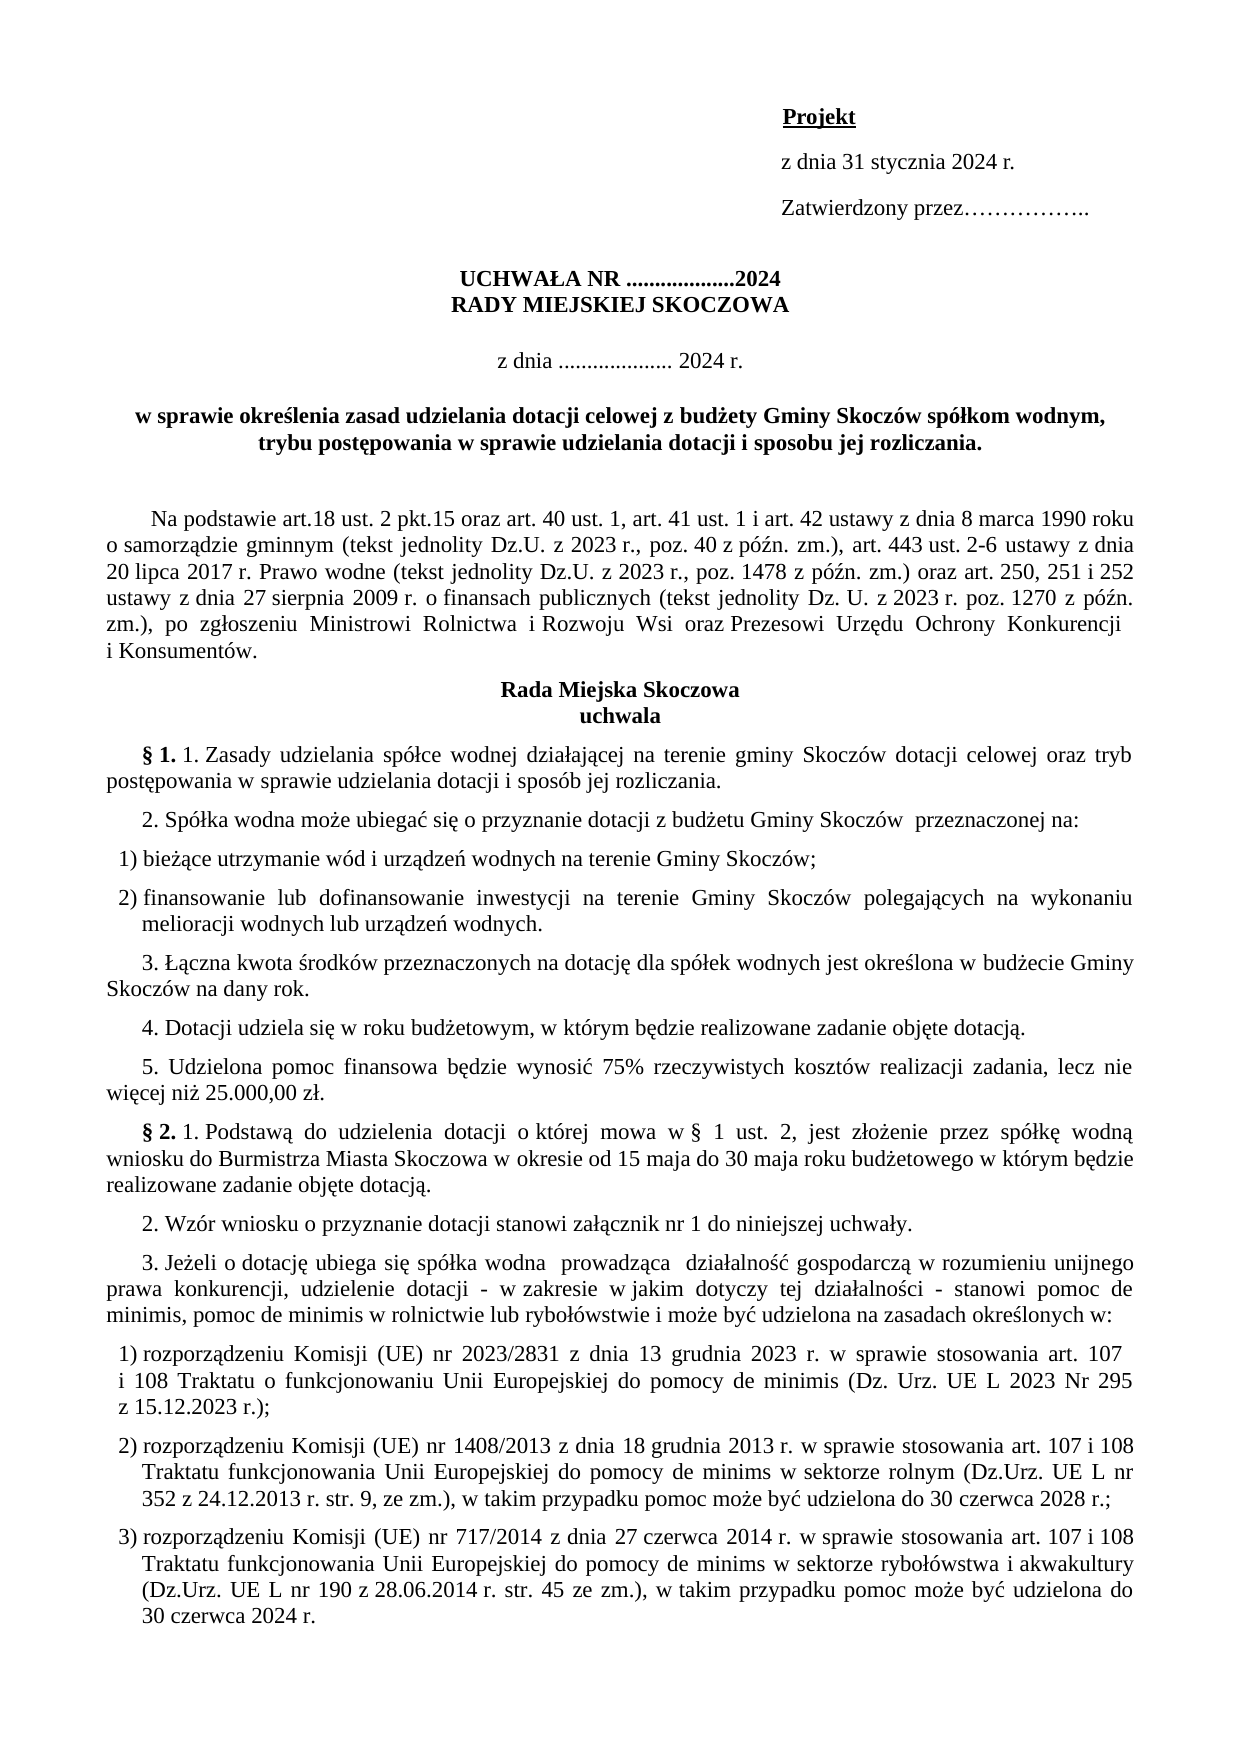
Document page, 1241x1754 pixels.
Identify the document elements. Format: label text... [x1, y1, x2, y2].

text Uchwała Nr ...................2024 Rady Miejskiej Skoczowa [106, 265, 1134, 318]
text Projekt [106, 103, 1134, 130]
text 3. Jeżeli o dotację ubiega się spółka wodna prowadząca działalność gospodarczą w rozumieniu unijnego prawa konkurencji, udzielenie dotacji - w zakresie w jakim dotyczy tej działalności - stanowi pomoc de minimis, pomoc de minimis w rolnictwie lub rybołówstwie i może być udzielona na zasadach określonych w: [106, 1249, 1134, 1328]
text 3. Łączna kwota środków przeznaczonych na dotację dla spółek wodnych jest określona w budżecie Gminy Skoczów na dany rok. [106, 949, 1134, 1002]
text 2) finansowanie lub dofinansowanie inwestycji na terenie Gminy Skoczów polegających na wykonaniu melioracji wodnych lub urządzeń wodnych. [118, 884, 1134, 937]
text 2. Wzór wniosku o przyznanie dotacji stanowi załącznik nr 1 do niniejszej uchwały. [106, 1210, 1134, 1236]
text 1) bieżące utrzymanie wód i urządzeń wodnych na terenie Gminy Skoczów; [118, 845, 1134, 871]
text 4. Dotacji udziela się w roku budżetowym, w którym będzie realizowane zadanie objęte dotacją. [106, 1014, 1134, 1041]
text § 2. 1. Podstawą do udzielenia dotacji o której mowa w § 1 ust. 2, jest złożenie przez spółkę wodną wniosku do Burmistrza Miasta Skoczowa w okresie od 15 maja do 30 maja roku budżetowego w którym będzie realizowane zadanie objęte dotacją. [106, 1118, 1134, 1197]
text w sprawie określenia zasad udzielania dotacji celowej z budżety Gminy Skoczów spółkom wodnym, trybu postępowania w sprawie udzielania dotacji i sposobu jej rozliczania. [106, 402, 1134, 455]
text z dnia .................... 2024 r. [106, 347, 1134, 373]
text 3) rozporządzeniu Komisji (UE) nr 717/2014 z dnia 27 czerwca 2014 r. w sprawie stosowania art. 107 i 108 Traktatu funkcjonowania Unii Europejskiej do pomocy de minims w sektorze rybołówstwa i akwakultury (Dz.Urz. UE L nr 190 z 28.06.2014 r. str. 45 ze zm.), w takim przypadku pomoc może być udzielona do 30 czerwca 2024 r. [118, 1523, 1134, 1629]
text Zatwierdzony przez…………….. [106, 193, 1134, 220]
text Rada Miejska Skoczowa uchwala [106, 676, 1134, 728]
text 1) rozporządzeniu Komisji (UE) nr 2023/2831 z dnia 13 grudnia 2023 r. w sprawie stosowania art. 107 i 108 Traktatu o funkcjonowaniu Unii Europejskiej do pomocy de minimis (Dz. Urz. UE L 2023 Nr 295 z 15.12.2023 r.); [118, 1340, 1134, 1419]
text z dnia 31 stycznia 2024 r. [106, 148, 1134, 175]
text Na podstawie art.18 ust. 2 pkt.15 oraz art. 40 ust. 1, art. 41 ust. 1 i art. 42 ustawy z dnia 8 marca 1990 roku o samorządzie gminnym (tekst jednolity Dz.U. z 2023 r., poz. 40 z późn. zm.), art. 443 ust. 2-6 ustawy z dnia 20 lipca 2017 r. Prawo wodne (tekst jednolity Dz.U. z 2023 r., poz. 1478 z późn. zm.) oraz art. 250, 251 i 252 ustawy z dnia 27 sierpnia 2009 r. o finansach publicznych (tekst jednolity Dz. U. z 2023 r. poz. 1270 z późn. zm.), po zgłoszeniu Ministrowi Rolnictwa i Rozwoju Wsi oraz Prezesowi Urzędu Ochrony Konkurencji i Konsumentów. [106, 505, 1134, 663]
text 2) rozporządzeniu Komisji (UE) nr 1408/2013 z dnia 18 grudnia 2013 r. w sprawie stosowania art. 107 i 108 Traktatu funkcjonowania Unii Europejskiej do pomocy de minims w sektorze rolnym (Dz.Urz. UE L nr 352 z 24.12.2013 r. str. 9, ze zm.), w takim przypadku pomoc może być udzielona do 30 czerwca 2028 r.; [118, 1432, 1134, 1511]
text 2. Spółka wodna może ubiegać się o przyznanie dotacji z budżetu Gminy Skoczów przeznaczonej na: [106, 806, 1134, 832]
text § 1. 1. Zasady udzielania spółce wodnej działającej na terenie gminy Skoczów dotacji celowej oraz tryb postępowania w sprawie udzielania dotacji i sposób jej rozliczania. [106, 741, 1134, 794]
text 5. Udzielona pomoc finansowa będzie wynosić 75% rzeczywistych kosztów realizacji zadania, lecz nie więcej niż 25.000,00 zł. [106, 1053, 1134, 1106]
